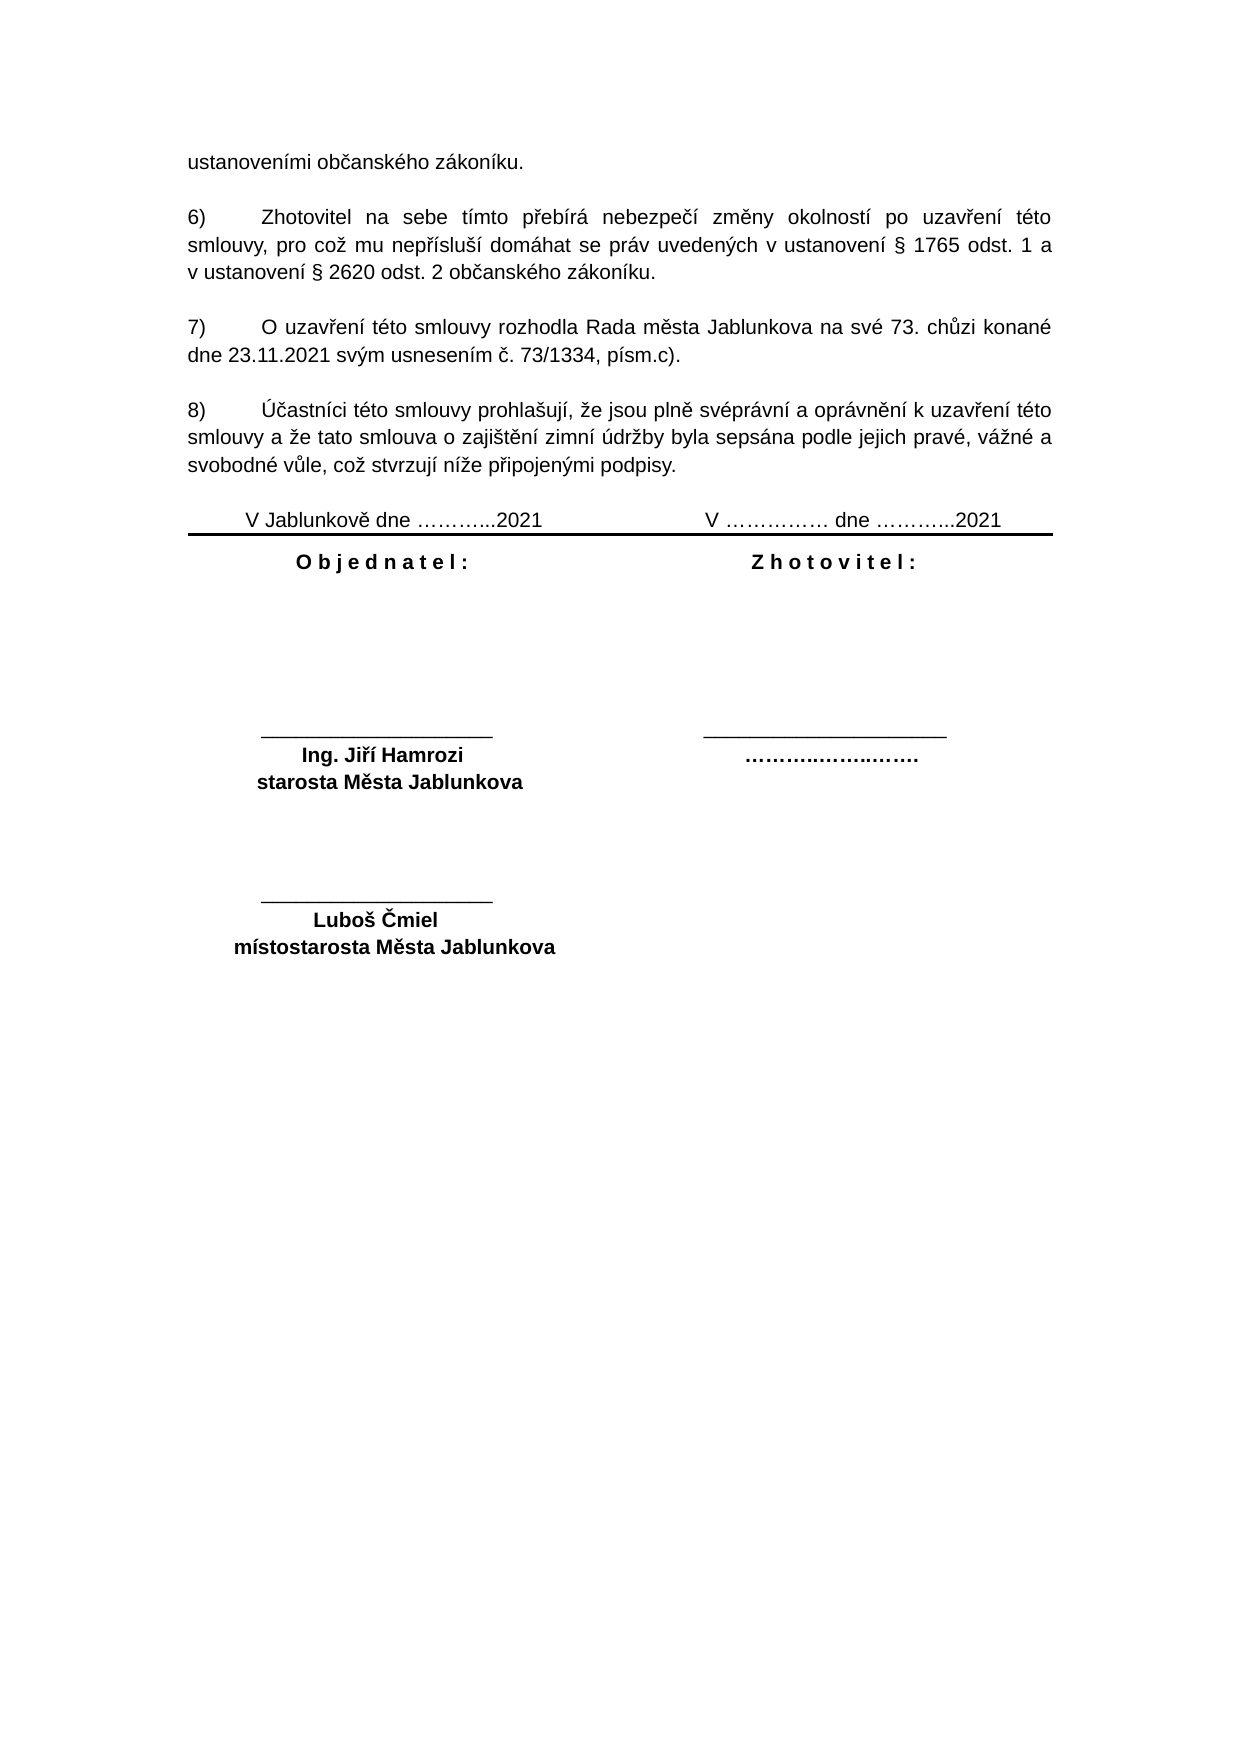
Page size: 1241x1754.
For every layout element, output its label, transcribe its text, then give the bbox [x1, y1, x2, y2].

text O b j e d n a t e l : Z h o t o v i t e l : [187, 550, 1053, 574]
text starosta Města Jablunkova [187, 770, 1053, 794]
list O uzavření této smlouvy rozhodla Rada města Jablunkova na své 73. chůzi konané dne 23.11.2021 svým usnesením č. 73/1334, písm.c). [187, 315, 1053, 366]
list Zhotovitel na sebe tímto přebírá nebezpečí změny okolností po uzavření této smlouvy, pro což mu nepřísluší domáhat se práv uvedených v ustanovení § 1765 odst. 1 a v ustanovení § 2620 odst. 2 občanského zákoníku. [187, 205, 1053, 284]
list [187, 150, 1053, 174]
text V Jablunkově dne ………...2021 V …………… dne ………...2021 [187, 507, 1053, 536]
text místostarosta Města Jablunkova [187, 935, 1053, 959]
text Luboš Čmiel [187, 908, 1053, 932]
list Účastníci této smlouvy prohlašují, že jsou plně svéprávní a oprávnění k uzavření této smlouvy a že tato smlouva o zajištění zimní údržby byla sepsána podle jejich pravé, vážné a svobodné vůle, což stvrzují níže připojenými podpisy. [187, 397, 1053, 476]
text ____________________ [187, 880, 1053, 904]
text ____________________ _____________________ [187, 715, 1053, 739]
text Ing. Jiří Hamrozi ………..……..……. [187, 743, 1053, 767]
